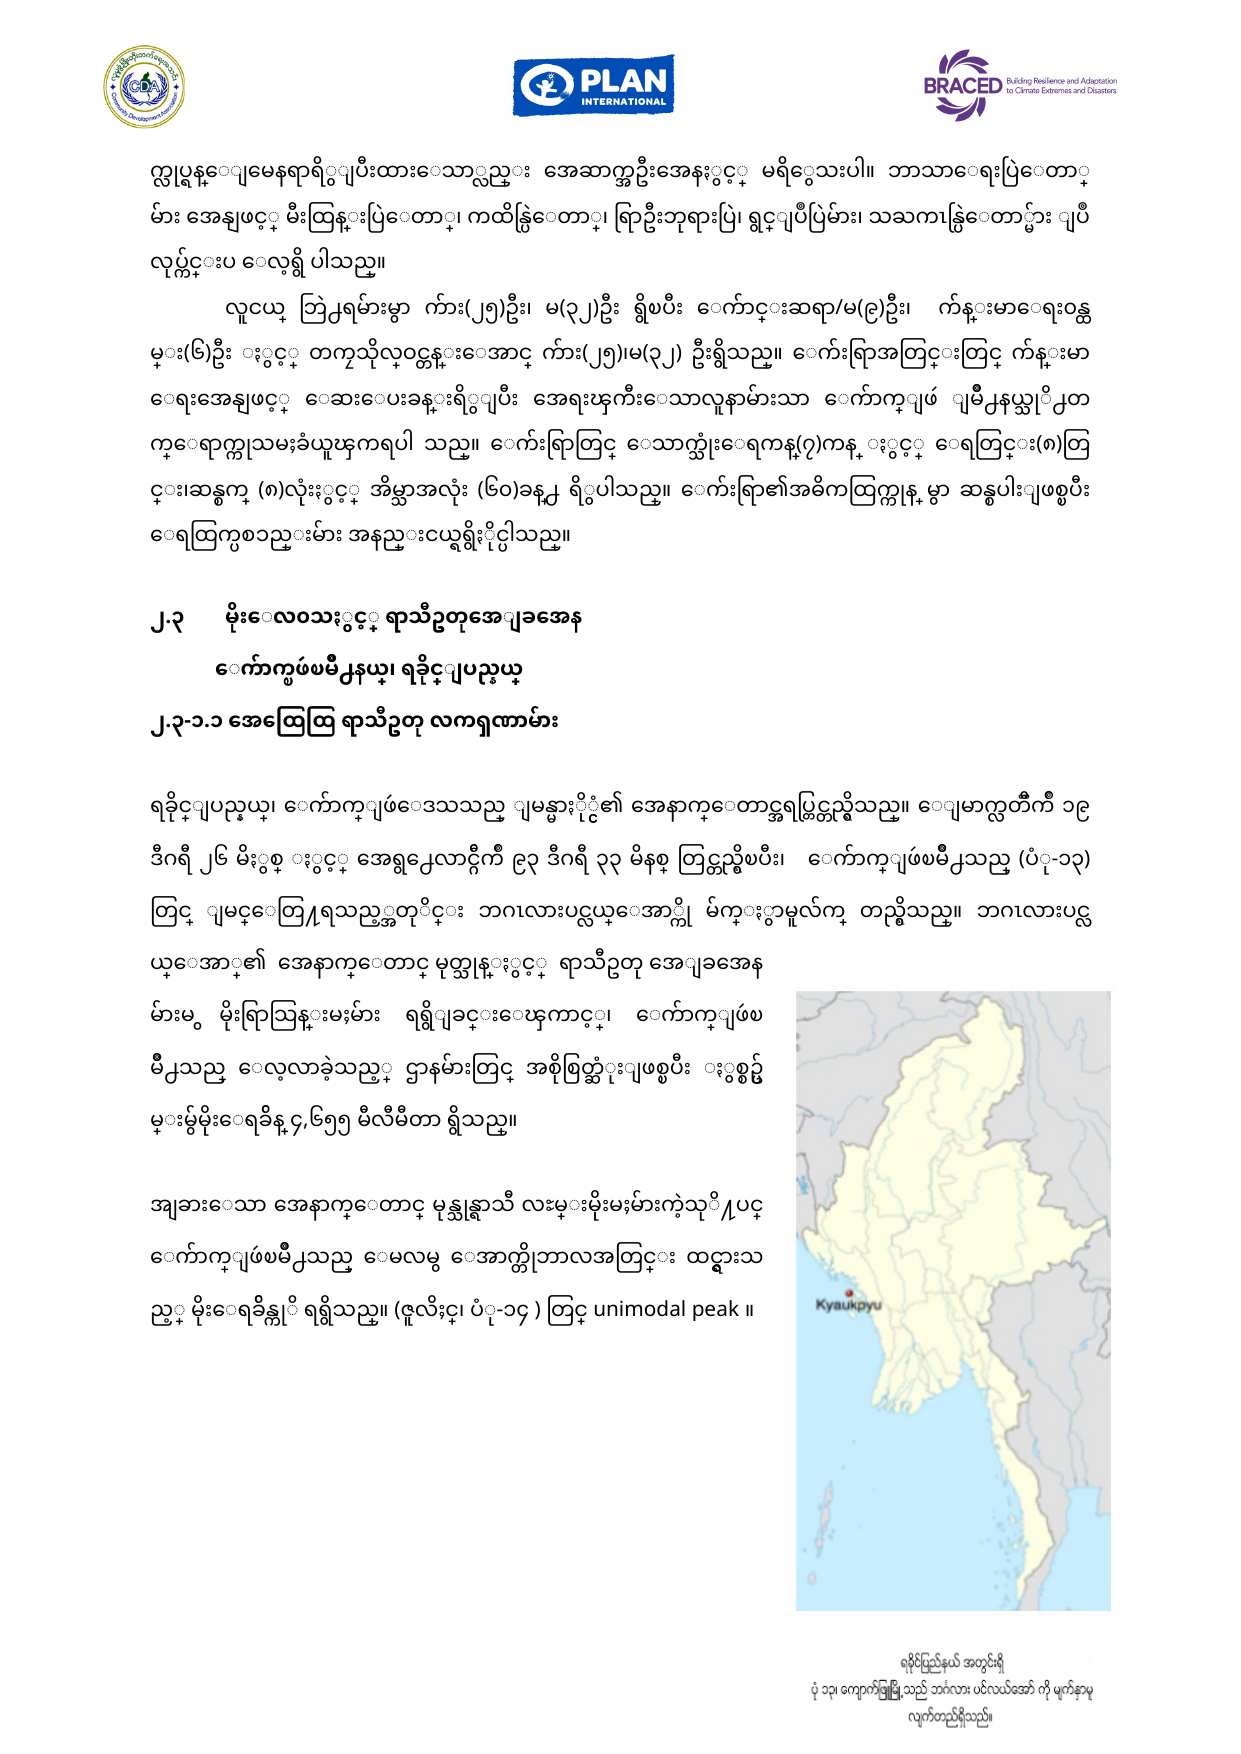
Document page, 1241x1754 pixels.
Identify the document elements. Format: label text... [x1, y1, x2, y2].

picture [509, 52, 678, 120]
text ၂.၃ မိုးေလ၀သႏွင့္ ရာသီဥတုအေျခအေန [150, 596, 1090, 641]
picture [920, 45, 1122, 125]
picture [782, 976, 1116, 1754]
text ၂.၃-၁.၁ အေထြေထြ ရာသီဥတု လကၡဏာမ်ား [150, 700, 1090, 746]
text လူငယ္ ဘြဲ႕ရမ်ားမွာ က်ား(၂၅)ဦး၊ မ(၃၂)ဦး ရွိၿပီး ေက်ာင္းဆရာ/မ(၉)ဦး၊ က်န္းမာေရး၀န္ထမ္း(၆)ဦး ႏွင့္ တကၠသိုလ္ဝင္တန္းေအာင္ က်ား(၂၅)၊မ(၃၂) ဦးရွိသည္။ ေက်းရြာအတြင္းတြင္ က်န္းမာ ေရးအေနျဖင့္ ေဆးေပးခန္းရိွျပီး အေရးၾကီးေသာလူနာမ်ားသာ ေက်ာက္ျဖဴ ျမဳိ႕နယ္သုိ႕တက္ေရာက္ကုသမႈခံယူၾကရပါ သည္။ ေက်းရြာတြင္ ေသာက္သုံးေရကန္(၇)ကန္ ႏွင့္ ေရတြင္း(၈)တြင္း၊ဆန္စက္ (၈)လုံးႏွင့္ အိမ္သာအလုံး (၆၀)ခန္႕ ရိွပါသည္။ ေက်းရြာ၏အဓိကထြက္ကုန္ မွာ ဆန္စပါးျဖစ္ၿပီး ေရထြက္ပစၥည္းမ်ား အနည္းငယ္ရရွိႏိုင္ပါသည္။ [150, 287, 1090, 560]
picture [103, 45, 185, 129]
text အျခားေသာ အေနာက္ေတာင္ မုန္သုန္ရာသီ လႊမ္းမိုးမႈမ်ားကဲ့သုိ႔ပင္ ေက်ာက္ျဖဴၿမိဳ႕သည္ ေမလမွ ေအာက္တိုဘာလအတြင္း ထင္ရွားသည့္ မိုးေရခ်ိန္ကုိ ရရွိသည္။ (ဇူလိႈင္၊ ပံု-၁၄ ) တြင္ unimodal peak ။ [150, 1184, 782, 1334]
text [150, 150, 1090, 287]
text ေက်ာက္ၿဖဴၿမိဳ႕နယ္၊ ရခိုင္ျပည္နယ္ [150, 648, 1090, 693]
text ရခိုင္ျပည္နယ္၊ ေက်ာက္ျဖဴေဒသသည္ ျမန္မာႏို္င္ငံ၏ အေနာက္ေတာင္အရပ္တြင္တည္ရွိသည္။ ေျမာက္လတၱီက်ဳ ၁၉ ဒီဂရီ ၂၆ မိႏွစ္ ႏွင့္ အေရွ႕ေလာင္ဂ်ီက်ဳ ၉၃ ဒီဂရီ ၃၃ မိနစ္ တြင္တည္ရွိၿပီး၊ ေက်ာက္ျဖဴၿမိဳ႕သည္ (ပံု-၁၃) တြင္ ျမင္ေတြ႔ရသည့္အတုိင္း ဘဂၤလားပင္လယ္ေအာ္ကို မ်က္ႏွာမူလ်က္ တည္ရွိသည္။ ဘဂၤလားပင္လယ္ေအာ္၏ အေနာက္ေတာင္ မုတ္သုန္ႏွင့္ ရာသီဥတု အေျခအေနမ်ားမွ မိုးရြာသြန္းမႈမ်ား ရရွိျခင္းေၾကာင့္၊ ေက်ာက္ျဖဴၿမိဳ႕သည္ ေလ့လာခဲ့သည့္ ဌာနမ်ားတြင္ အစိုစြတ္ဆံုးျဖစ္ၿပီး ႏွစ္စဥ္ပ်မ္းမွ်မိုးေရခ်ိန္ ၄,၆၅၅ မီလီမီတာ ရွိသည္။ [150, 785, 1090, 1144]
